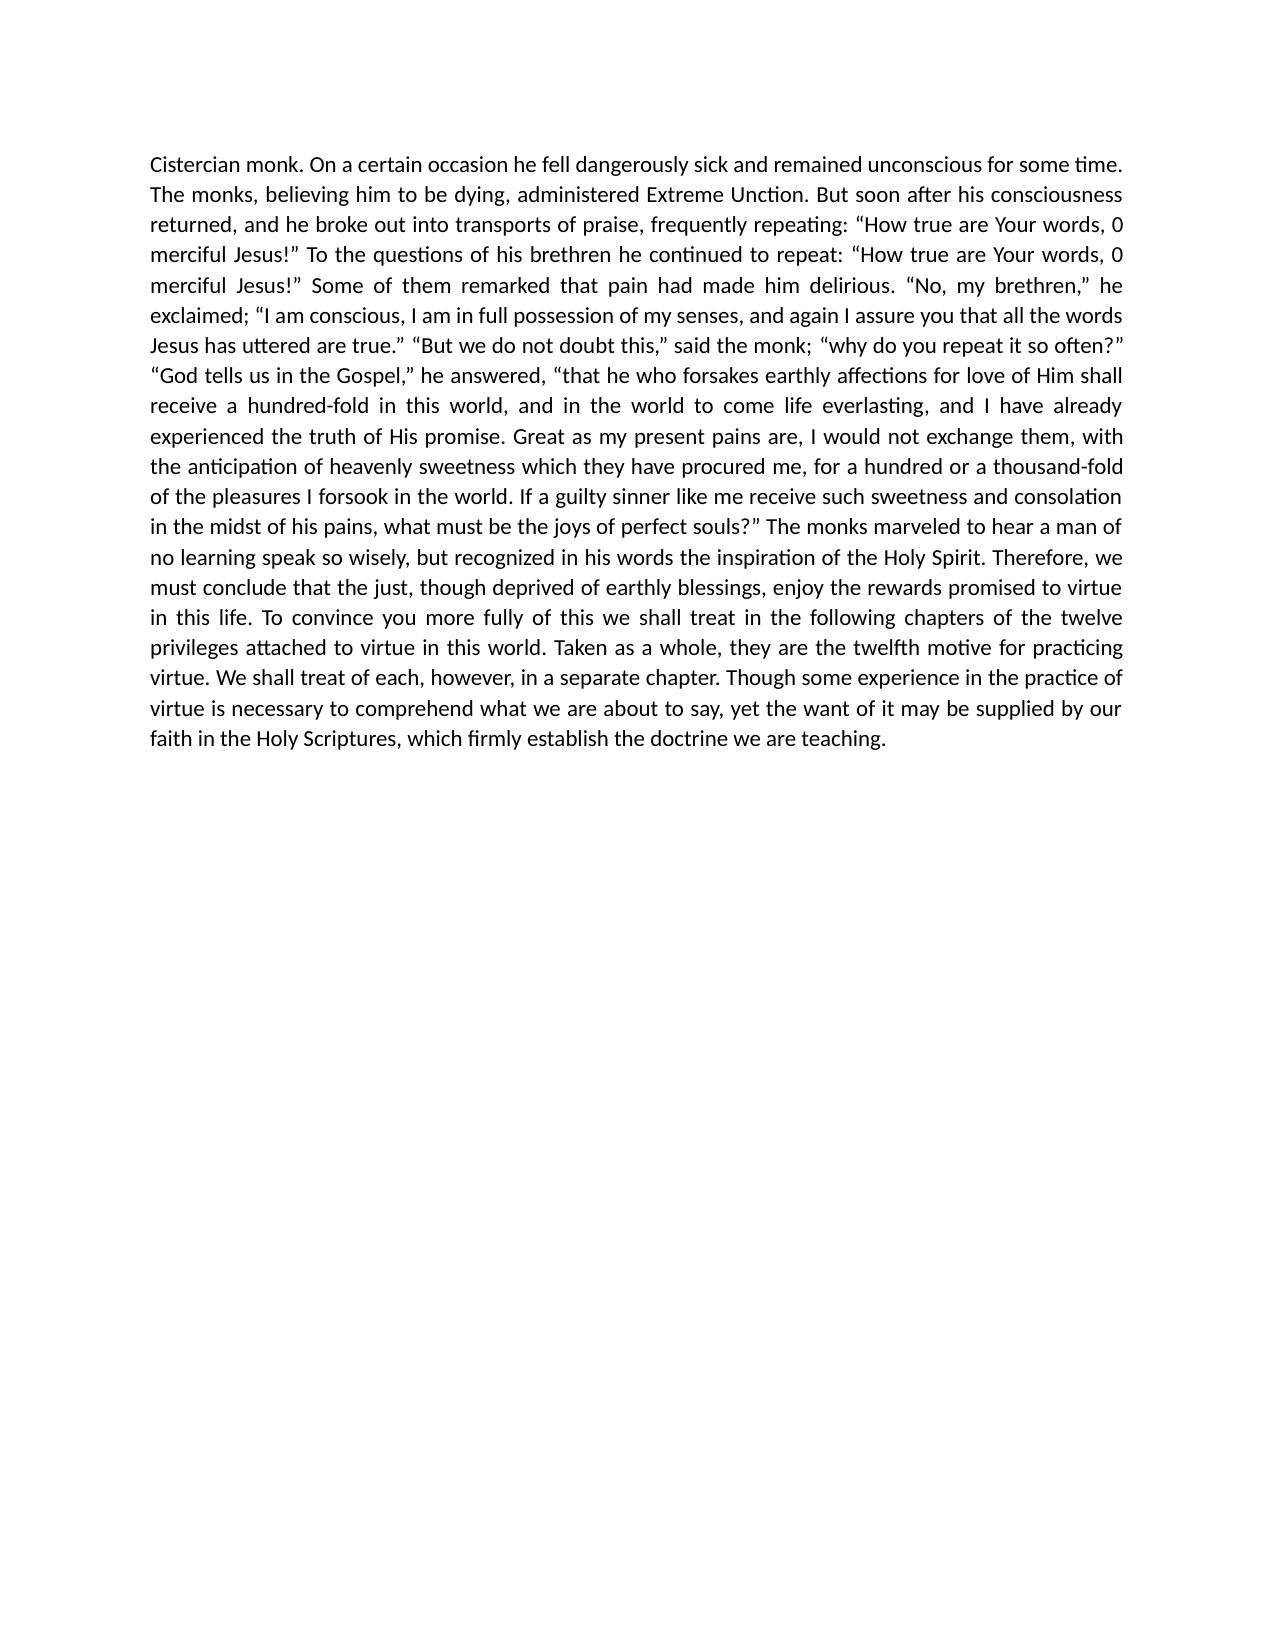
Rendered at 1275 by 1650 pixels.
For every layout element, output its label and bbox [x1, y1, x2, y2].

text [150, 150, 1125, 752]
